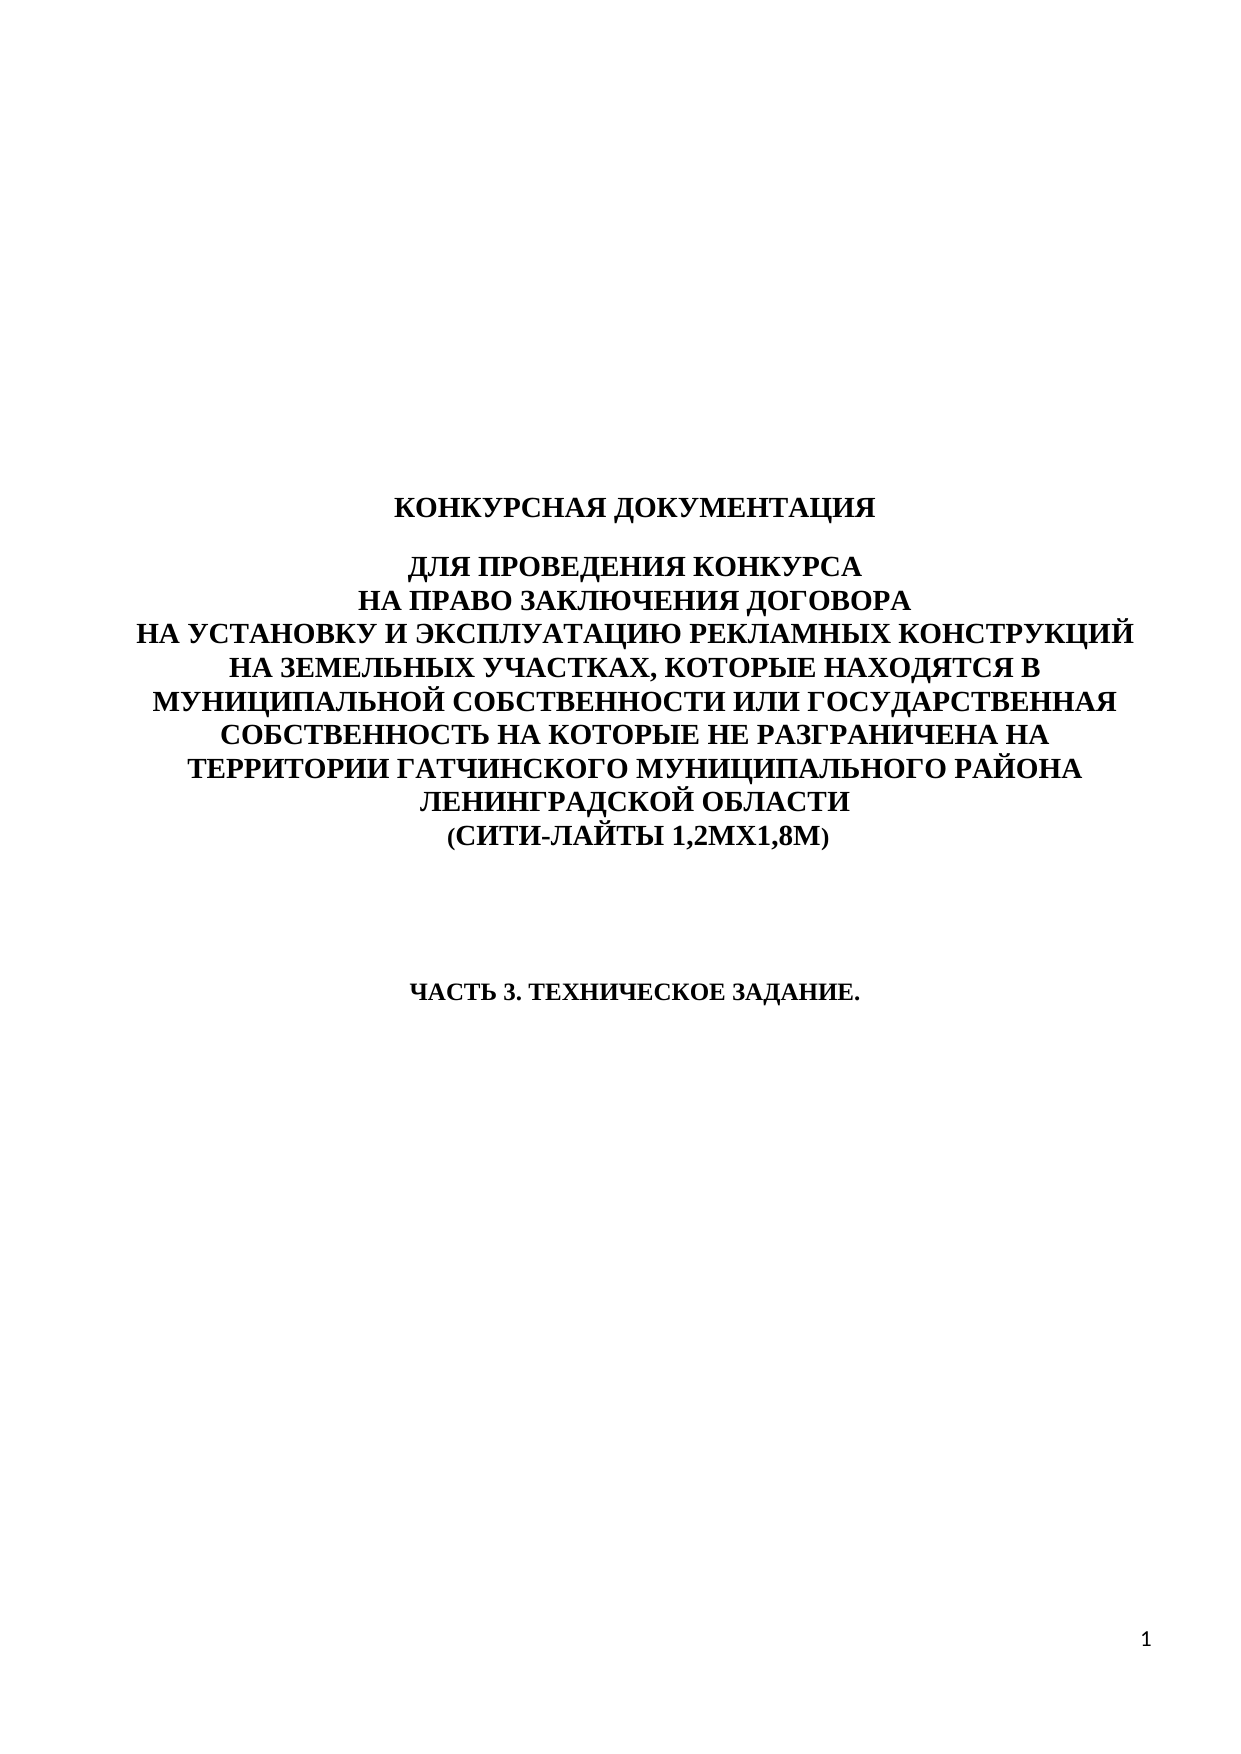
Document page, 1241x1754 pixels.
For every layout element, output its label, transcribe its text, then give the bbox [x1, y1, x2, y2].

title НА УСТАНОВКУ И ЭКСПЛУАТАЦИЮ РЕКЛАМНых КОНСТРУКЦИй на земельных участках, которые находятся в муниципальной собственности или государственная собственность на которые не разграничена на территории гатчинского муниципального района ленинградской области [118, 617, 1152, 818]
text КОНКУРСНАЯ ДОКУМЕНТАЦИЯ [118, 490, 1152, 524]
title НА ПРАВО ЗАКЛЮЧЕНИЯ ДОГоВОРА [118, 583, 1152, 617]
title ДЛЯ ПРОВЕДЕНИЯ КОНКУРСА [118, 549, 1152, 583]
title (СИти-лайты 1,2мх1,8м) [118, 818, 1152, 851]
text ЧАСТЬ 3. ТЕХНИЧЕСКОЕ ЗАДАНИЕ. [118, 977, 1152, 1006]
